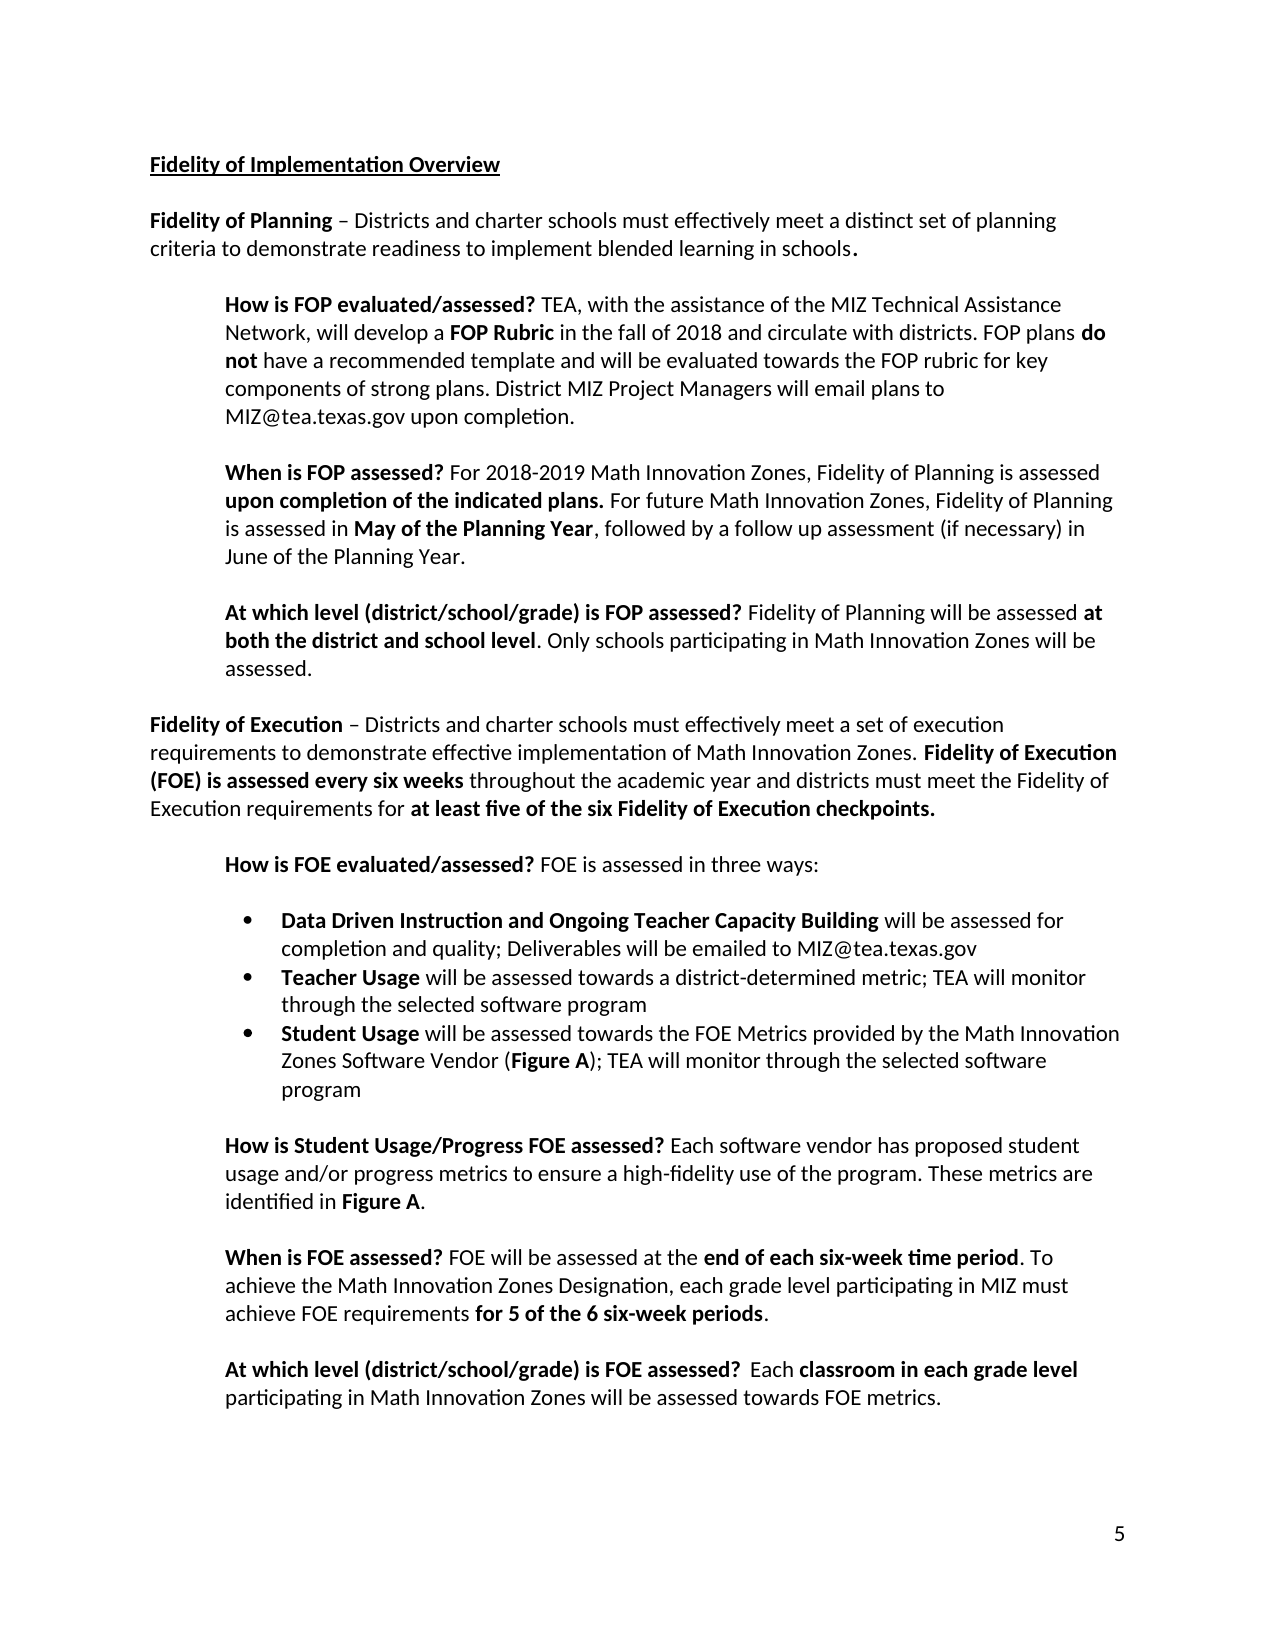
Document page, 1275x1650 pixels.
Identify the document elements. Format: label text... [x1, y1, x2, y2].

text When is FOE assessed? FOE will be assessed at the end of each six-week time period. To achieve the Math Innovation Zones Designation, each grade level participating in MIZ must achieve FOE requirements for 5 of the 6 six-week periods. [225, 1243, 1125, 1327]
subtitle Fidelity of Implementation Overview [150, 150, 1125, 178]
text How is Student Usage/Progress FOE assessed? Each software vendor has proposed student usage and/or progress metrics to ensure a high-fidelity use of the program. These metrics are identified in Figure A. [225, 1131, 1125, 1215]
text How is FOE evaluated/assessed? FOE is assessed in three ways: [225, 851, 1125, 878]
text At which level (district/school/grade) is FOP assessed? Fidelity of Planning will be assessed at both the district and school level. Only schools participating in Math Innovation Zones will be assessed. [225, 598, 1125, 682]
list Teacher Usage will be assessed towards a district-determined metric; TEA will monitor through the selected software program [244, 963, 1125, 1019]
text At which level (district/school/grade) is FOE assessed? Each classroom in each grade level participating in Math Innovation Zones will be assessed towards FOE metrics. [225, 1355, 1125, 1411]
text Fidelity of Execution – Districts and charter schools must effectively meet a set of execution requirements to demonstrate effective implementation of Math Innovation Zones. Fidelity of Execution (FOE) is assessed every six weeks throughout the academic year and districts must meet the Fidelity of Execution requirements for at least five of the six Fidelity of Execution checkpoints. [150, 710, 1125, 822]
list Data Driven Instruction and Ongoing Teacher Capacity Building will be assessed for completion and quality; Deliverables will be emailed to MIZ@tea.texas.gov [244, 907, 1125, 963]
text How is FOP evaluated/assessed? TEA, with the assistance of the MIZ Technical Assistance Network, will develop a FOP Rubric in the fall of 2018 and circulate with districts. FOP plans do not have a recommended template and will be evaluated towards the FOP rubric for key components of strong plans. District MIZ Project Managers will email plans to MIZ@tea.texas.gov upon completion. [225, 290, 1125, 430]
list Student Usage will be assessed towards the FOE Metrics provided by the Math Innovation Zones Software Vendor (Figure A); TEA will monitor through the selected software program [244, 1019, 1125, 1103]
text Fidelity of Planning – Districts and charter schools must effectively meet a distinct set of planning criteria to demonstrate readiness to implement blended learning in schools. [150, 206, 1125, 262]
text When is FOP assessed? For 2018-2019 Math Innovation Zones, Fidelity of Planning is assessed upon completion of the indicated plans. For future Math Innovation Zones, Fidelity of Planning is assessed in May of the Planning Year, followed by a follow up assessment (if necessary) in June of the Planning Year. [225, 458, 1125, 570]
